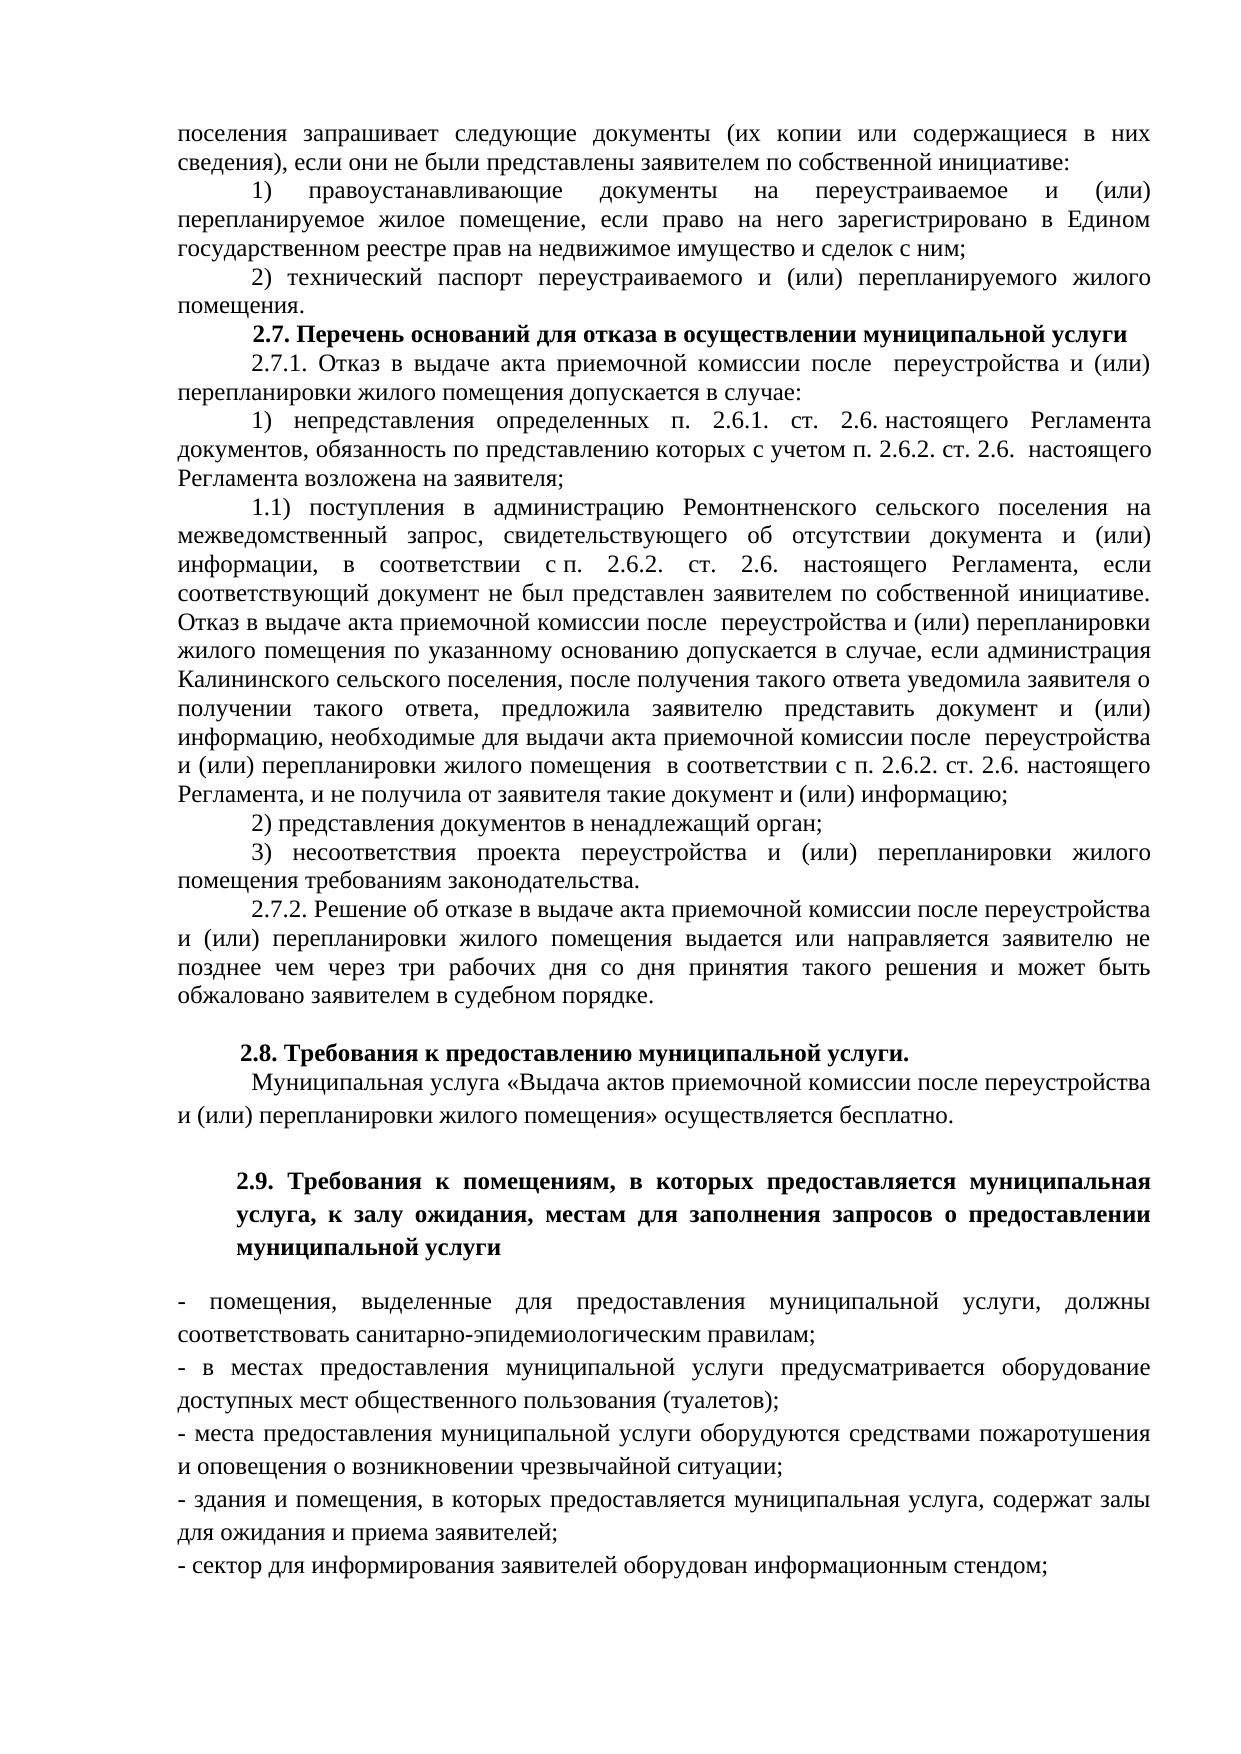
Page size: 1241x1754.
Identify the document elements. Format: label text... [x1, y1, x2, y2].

text - помещения, выделенные для предоставления муниципальной услуги, должны соответствовать санитарно-эпидемиологическим правилам; [177, 1286, 1152, 1348]
text 2.7.1. Отказ в выдаче акта приемочной комиссии после переустройства и (или) перепланировки жилого помещения допускается в случае: [177, 348, 1152, 406]
text - места предоставления муниципальной услуги оборудуются средствами пожаротушения и оповещения о возникновении чрезвычайной ситуации; [177, 1418, 1152, 1480]
text 1.1) поступления в администрацию Ремонтненского сельского поселения на межведомственный запрос, свидетельствующего об отсутствии документа и (или) информации, в соответствии с п. 2.6.2. ст. 2.6. настоящего Регламента, если соответствующий документ не был представлен заявителем по собственной инициативе. Отказ в выдаче акта приемочной комиссии после переустройства и (или) перепланировки жилого помещения по указанному основанию допускается в случае, если администрация Калининского сельского поселения, после получения такого ответа уведомила заявителя о получении такого ответа, предложила заявителю представить документ и (или) информацию, необходимые для выдачи акта приемочной комиссии после переустройства и (или) перепланировки жилого помещения в соответствии с п. 2.6.2. ст. 2.6. настоящего Регламента, и не получила от заявителя такие документ и (или) информацию; [177, 492, 1152, 808]
text 1) непредставления определенных п. 2.6.1. ст. 2.6. настоящего Регламента документов, обязанность по представлению которых с учетом п. 2.6.2. ст. 2.6. настоящего Регламента возложена на заявителя; [177, 406, 1152, 492]
text - сектор для информирования заявителей оборудован информационным стендом; [177, 1550, 1152, 1579]
text 2.9. Требования к помещениям, в которых предоставляется муниципальная услуга, к залу ожидания, местам для заполнения запросов о предоставлении муниципальной услуги [177, 1133, 1152, 1261]
text - в местах предоставления муниципальной услуги предусматривается оборудование доступных мест общественного пользования (туалетов); [177, 1352, 1152, 1414]
text 1) правоустанавливающие документы на переустраиваемое и (или) перепланируемое жилое помещение, если право на него зарегистрировано в Едином государственном реестре прав на недвижимое имущество и сделок с ним; [177, 176, 1152, 262]
text Муниципальная услуга «Выдача актов приемочной комиссии после переустройства и (или) перепланировки жилого помещения» осуществляется бесплатно. [177, 1067, 1152, 1129]
text 2.8. Требования к предоставлению муниципальной услуги. [177, 1009, 1152, 1067]
text 2) технический паспорт переустраиваемого и (или) перепланируемого жилого помещения. 2.7. Перечень оснований для отказа в осуществлении муниципальной услуги [177, 262, 1152, 348]
text - здания и помещения, в которых предоставляется муниципальная услуга, содержат залы для ожидания и приема заявителей; [177, 1484, 1152, 1546]
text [177, 118, 1152, 176]
text 2) представления документов в ненадлежащий орган; [177, 808, 1152, 837]
text 2.7.2. Решение об отказе в выдаче акта приемочной комиссии после переустройства и (или) перепланировки жилого помещения выдается или направляется заявителю не позднее чем через три рабочих дня со дня принятия такого решения и может быть обжаловано заявителем в судебном порядке. [177, 894, 1152, 1009]
text 3) несоответствия проекта переустройства и (или) перепланировки жилого помещения требованиям законодательства. [177, 837, 1152, 894]
